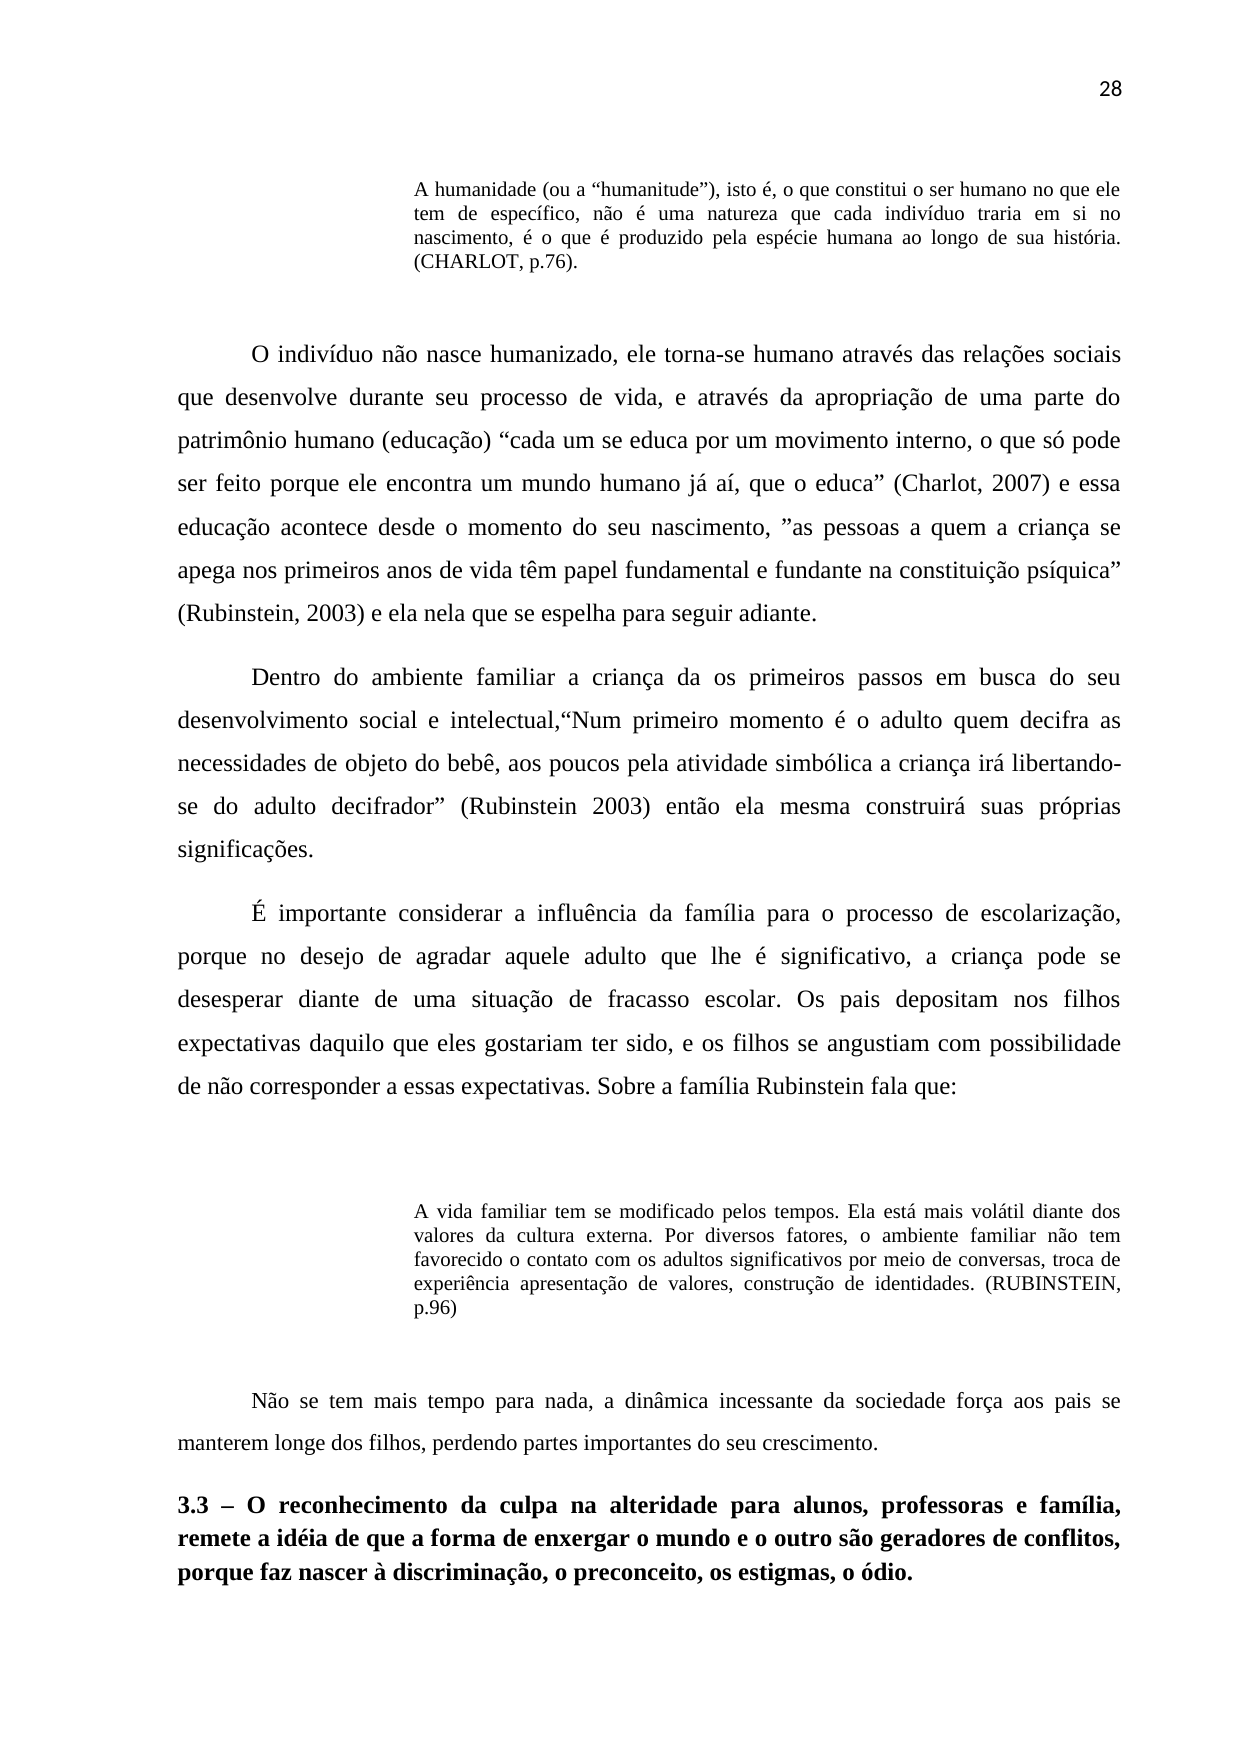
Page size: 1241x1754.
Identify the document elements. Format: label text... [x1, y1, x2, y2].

text Não se tem mais tempo para nada, a dinâmica incessante da sociedade força aos pais se manterem longe dos filhos, perdendo partes importantes do seu crescimento. [177, 1387, 1122, 1455]
text É importante considerar a influência da família para o processo de escolarização, porque no desejo de agradar aquele adulto que lhe é significativo, a criança pode se desesperar diante de uma situação de fracasso escolar. Os pais depositam nos filhos expectativas daquilo que eles gostariam ter sido, e os filhos se angustiam com possibilidade de não corresponder a essas expectativas. Sobre a família Rubinstein fala que: [177, 898, 1122, 1099]
text A vida familiar tem se modificado pelos tempos. Ela está mais volátil diante dos valores da cultura externa. Por diversos fatores, o ambiente familiar não tem favorecido o contato com os adultos significativos por meio de conversas, troca de experiência apresentação de valores, construção de identidades. (RUBINSTEIN, p.96) [413, 1199, 1122, 1319]
text O indivíduo não nasce humanizado, ele torna-se humano através das relações sociais que desenvolve durante seu processo de vida, e através da apropriação de uma parte do patrimônio humano (educação) “cada um se educa por um movimento interno, o que só pode ser feito porque ele encontra um mundo humano já aí, que o educa” (Charlot, 2007) e essa educação acontece desde o momento do seu nascimento, ”as pessoas a quem a criança se apega nos primeiros anos de vida têm papel fundamental e fundante na constituição psíquica” (Rubinstein, 2003) e ela nela que se espelha para seguir adiante. [177, 339, 1122, 627]
text A humanidade (ou a “humanitude”), isto é, o que constitui o ser humano no que ele tem de específico, não é uma natureza que cada indivíduo traria em si no nascimento, é o que é produzido pela espécie humana ao longo de sua história. (CHARLOT, p.76). [413, 177, 1122, 273]
text Dentro do ambiente familiar a criança da os primeiros passos em busca do seu desenvolvimento social e intelectual,“Num primeiro momento é o adulto quem decifra as necessidades de objeto do bebê, aos poucos pela atividade simbólica a criança irá libertando-se do adulto decifrador” (Rubinstein 2003) então ela mesma construirá suas próprias significações. [177, 662, 1122, 863]
text 3.3 – O reconhecimento da culpa na alteridade para alunos, professoras e família, remete a idéia de que a forma de enxergar o mundo e o outro são geradores de conflitos, porque faz nascer à discriminação, o preconceito, os estigmas, o ódio. [177, 1491, 1122, 1585]
